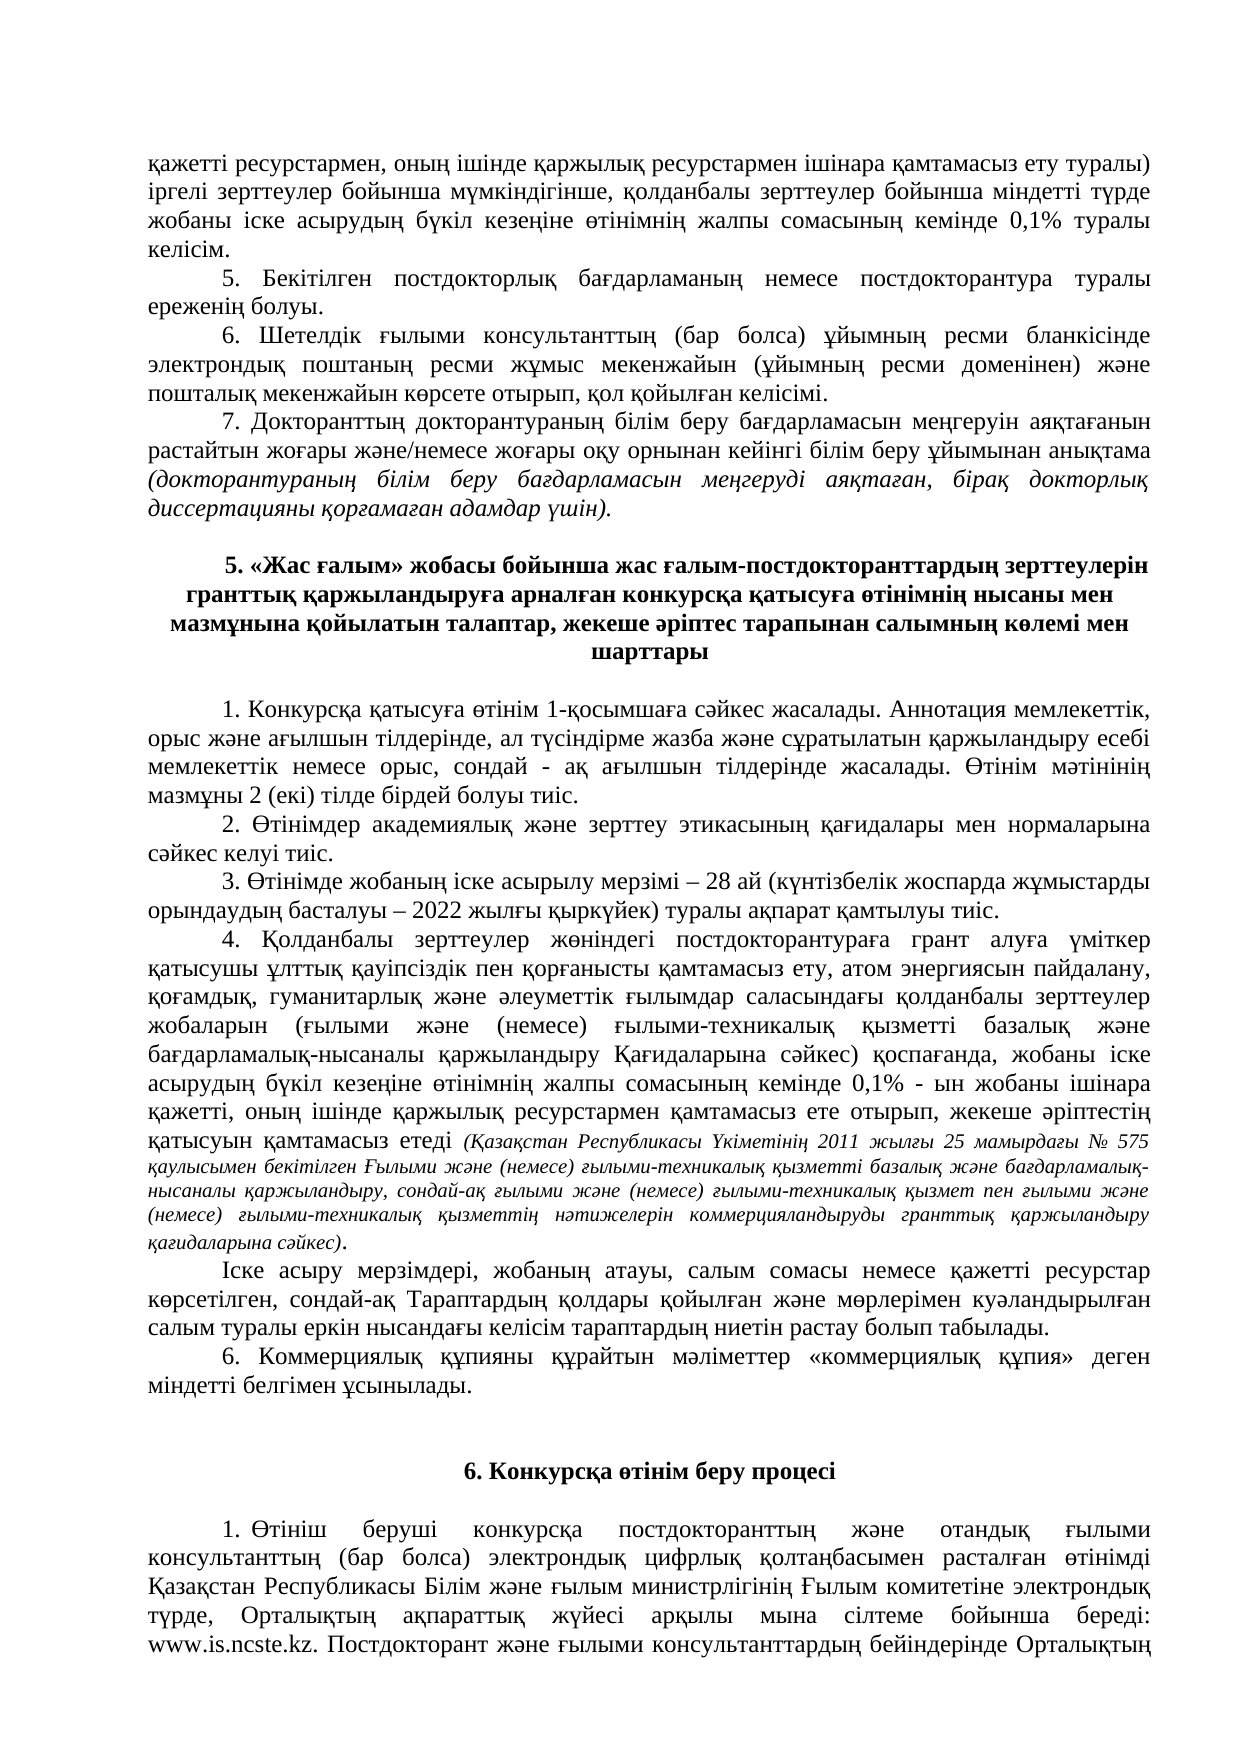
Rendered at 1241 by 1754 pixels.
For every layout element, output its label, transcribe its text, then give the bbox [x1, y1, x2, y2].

text 6. Коммерциялық құпияны құрайтын мәліметтер «коммерциялық құпия» деген міндетті белгімен ұсынылады. [148, 1341, 1152, 1399]
text 5. «Жас ғалым» жобасы бойынша жас ғалым-постдокторанттардың зерттеулерін гранттық қаржыландыруға арналған конкурсқа қатысуға өтінімнің нысаны мен мазмұнына қойылатын талаптар, жекеше әріптес тарапынан салымның көлемі мен шарттары [148, 550, 1152, 665]
text 6. Конкурсқа өтінім беру процесі [148, 1456, 1152, 1485]
text Іске асыру мерзімдері, жобаның атауы, салым сомасы немесе қажетті ресурстар көрсетілген, сондай-ақ Тараптардың қолдары қойылған және мөрлерімен куәландырылған салым туралы еркін нысандағы келісім тараптардың ниетін растау болып табылады. [148, 1255, 1152, 1341]
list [148, 1514, 1152, 1657]
text 2. Өтінімдер академиялық және зерттеу этикасының қағидалары мен нормаларына сәйкес келуі тиіс. [148, 809, 1152, 866]
text 4. Қолданбалы зерттеулер жөніндегі постдокторантураға грант алуға үміткер қатысушы ұлттық қауіпсіздік пен қорғанысты қамтамасыз ету, атом энергиясын пайдалану, қоғамдық, гуманитарлық және әлеуметтік ғылымдар саласындағы қолданбалы зерттеулер жобаларын (ғылыми және (немесе) ғылыми-техникалық қызметті базалық және бағдарламалық-нысаналы қаржыландыру Қағидаларына сәйкес) қоспағанда, жобаны іске асырудың бүкіл кезеңіне өтінімнің жалпы сомасының кемінде 0,1% - ын жобаны ішінара қажетті, оның ішінде қаржылық ресурстармен қамтамасыз ете отырып, жекеше әріптестің қатысуын қамтамасыз етеді (Қазақстан Республикасы Үкіметінің 2011 жылғы 25 мамырдағы № 575 қаулысымен бекітілген Ғылыми және (немесе) ғылыми-техникалық қызметті базалық және бағдарламалық-нысаналы қаржыландыру, сондай-ақ ғылыми және (немесе) ғылыми-техникалық қызмет пен ғылыми және (немесе) ғылыми-техникалық қызметтің нәтижелерін коммерцияландыруды гранттық қаржыландыру қағидаларына сәйкес). [148, 924, 1152, 1255]
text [148, 148, 1152, 263]
text 3. Өтінімде жобаның іске асырылу мерзімі – 28 ай (күнтізбелік жоспарда жұмыстарды орындаудың басталуы – 2022 жылғы қыркүйек) туралы ақпарат қамтылуы тиіс. [148, 866, 1152, 924]
text 1. Конкурсқа қатысуға өтінім 1-қосымшаға сәйкес жасалады. Аннотация мемлекеттік, орыс және ағылшын тілдерінде, ал түсіндірме жазба және сұратылатын қаржыландыру есебі мемлекеттік немесе орыс, сондай - ақ ағылшын тілдерінде жасалады. Өтінім мәтінінің мазмұны 2 (екі) тілде бірдей болуы тиіс. [148, 694, 1152, 809]
text 5. Бекітілген постдокторлық бағдарламаның немесе постдокторантура туралы ереженің болуы. [148, 263, 1152, 320]
text 6. Шетелдік ғылыми консультанттың (бар болса) ұйымның ресми бланкісінде электрондық поштаның ресми жұмыс мекенжайын (ұйымның ресми доменінен) және пошталық мекенжайын көрсете отырып, қол қойылған келісімі. [148, 320, 1152, 406]
text 7. Докторанттың докторантураның білім беру бағдарламасын меңгеруін аяқтағанын растайтын жоғары және/немесе жоғары оқу орнынан кейінгі білім беру ұйымынан анықтама (докторантураның білім беру бағдарламасын меңгеруді аяқтаған, бірақ докторлық диссертацияны қорғамаған адамдар үшін). [148, 406, 1152, 521]
